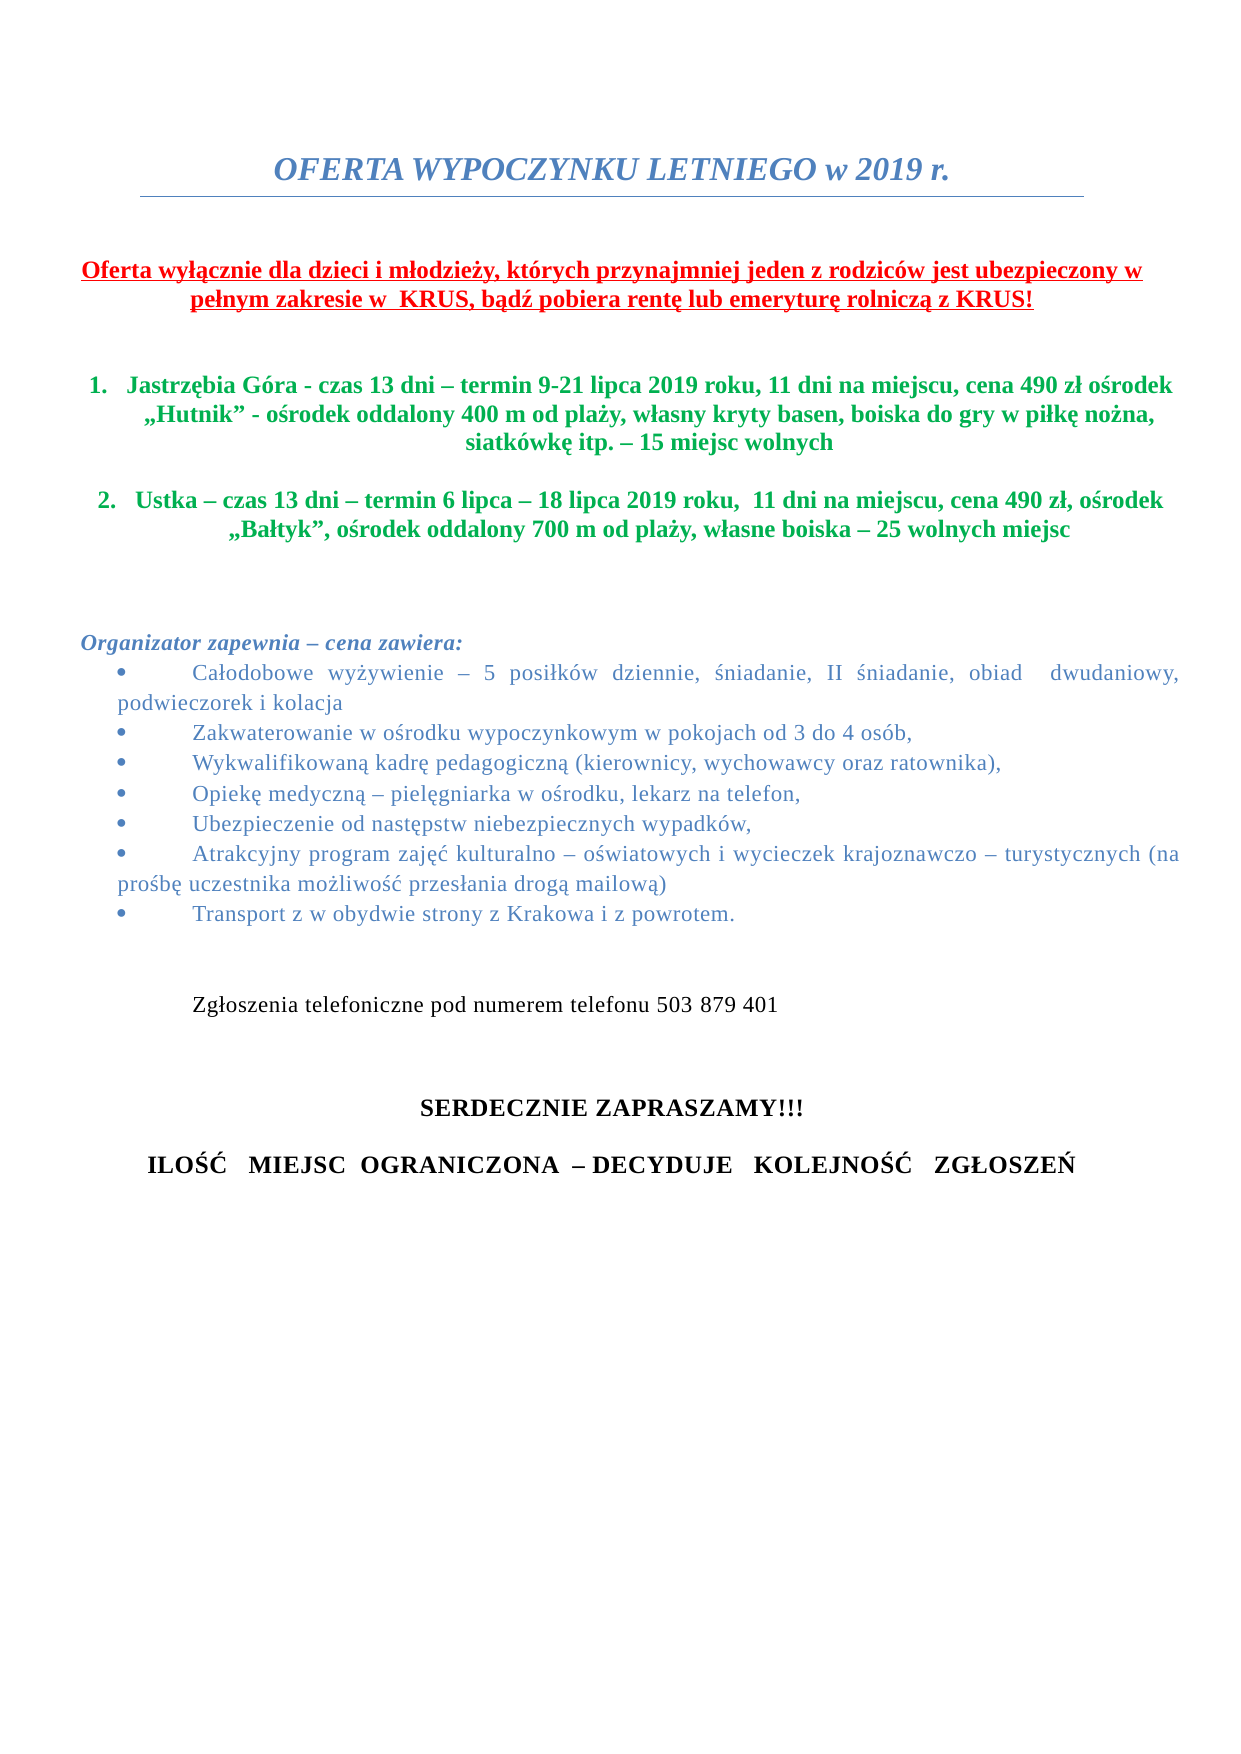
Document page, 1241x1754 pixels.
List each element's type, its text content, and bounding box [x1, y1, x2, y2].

list Atrakcyjny program zajęć kulturalno – oświatowych i wycieczek krajoznawczo – turystycznych (na prośbę uczestnika możliwość przesłania drogą mailową) [117, 840, 1181, 897]
list Całodobowe wyżywienie – 5 posiłków dziennie, śniadanie, II śniadanie, obiad dwudaniowy, podwieczorek i kolacja [117, 659, 1181, 715]
list Transport z w obydwie strony z Krakowa i z powrotem. [117, 901, 1181, 927]
text Oferta wyłącznie dla dzieci i młodzieży, których przynajmniej jeden z rodziców jest ubezpieczony w pełnym zakresie w KRUS, bądź pobiera rentę lub emeryturę rolniczą z KRUS! [43, 255, 1181, 312]
list Jastrzębia Góra - czas 13 dni – termin 9-21 lipca 2019 roku, 11 dni na miejscu, cena 490 zł ośrodek „Hutnik” - ośrodek oddalony 400 m od plaży, własny kryty basen, boiska do gry w piłkę nożna, siatkówkę itp. – 15 miejsc wolnych [80, 370, 1181, 456]
list SERDECZNIE ZAPRASZAMY!!! [43, 1093, 1181, 1121]
list Opiekę medyczną – pielęgniarka w ośrodku, lekarz na telefon, [117, 780, 1181, 806]
list Zakwaterowanie w ośrodku wypoczynkowym w pokojach od 3 do 4 osób, [117, 719, 1181, 746]
list Ustka – czas 13 dni – termin 6 lipca – 18 lipca 2019 roku, 11 dni na miejscu, cena 490 zł, ośrodek „Bałtyk”, ośrodek oddalony 700 m od plaży, własne boiska – 25 wolnych miejsc [80, 485, 1181, 542]
list Ubezpieczenie od następstw niebezpiecznych wypadków, [117, 810, 1181, 836]
text OFERTA WYPOCZYNKU LETNIEGO w 2019 r. [140, 149, 1084, 196]
text ILOŚĆ MIEJSC OGRANICZONA – DECYDUJE KOLEJNOŚĆ ZGŁOSZEŃ [43, 1150, 1181, 1179]
text Zgłoszenia telefoniczne pod numerem telefonu 503 879 401 [43, 991, 1181, 1017]
list Wykwalifikowaną kadrę pedagogiczną (kierownicy, wychowawcy oraz ratownika), [117, 749, 1181, 776]
list Organizator zapewnia – cena zawiera: [80, 629, 1181, 655]
